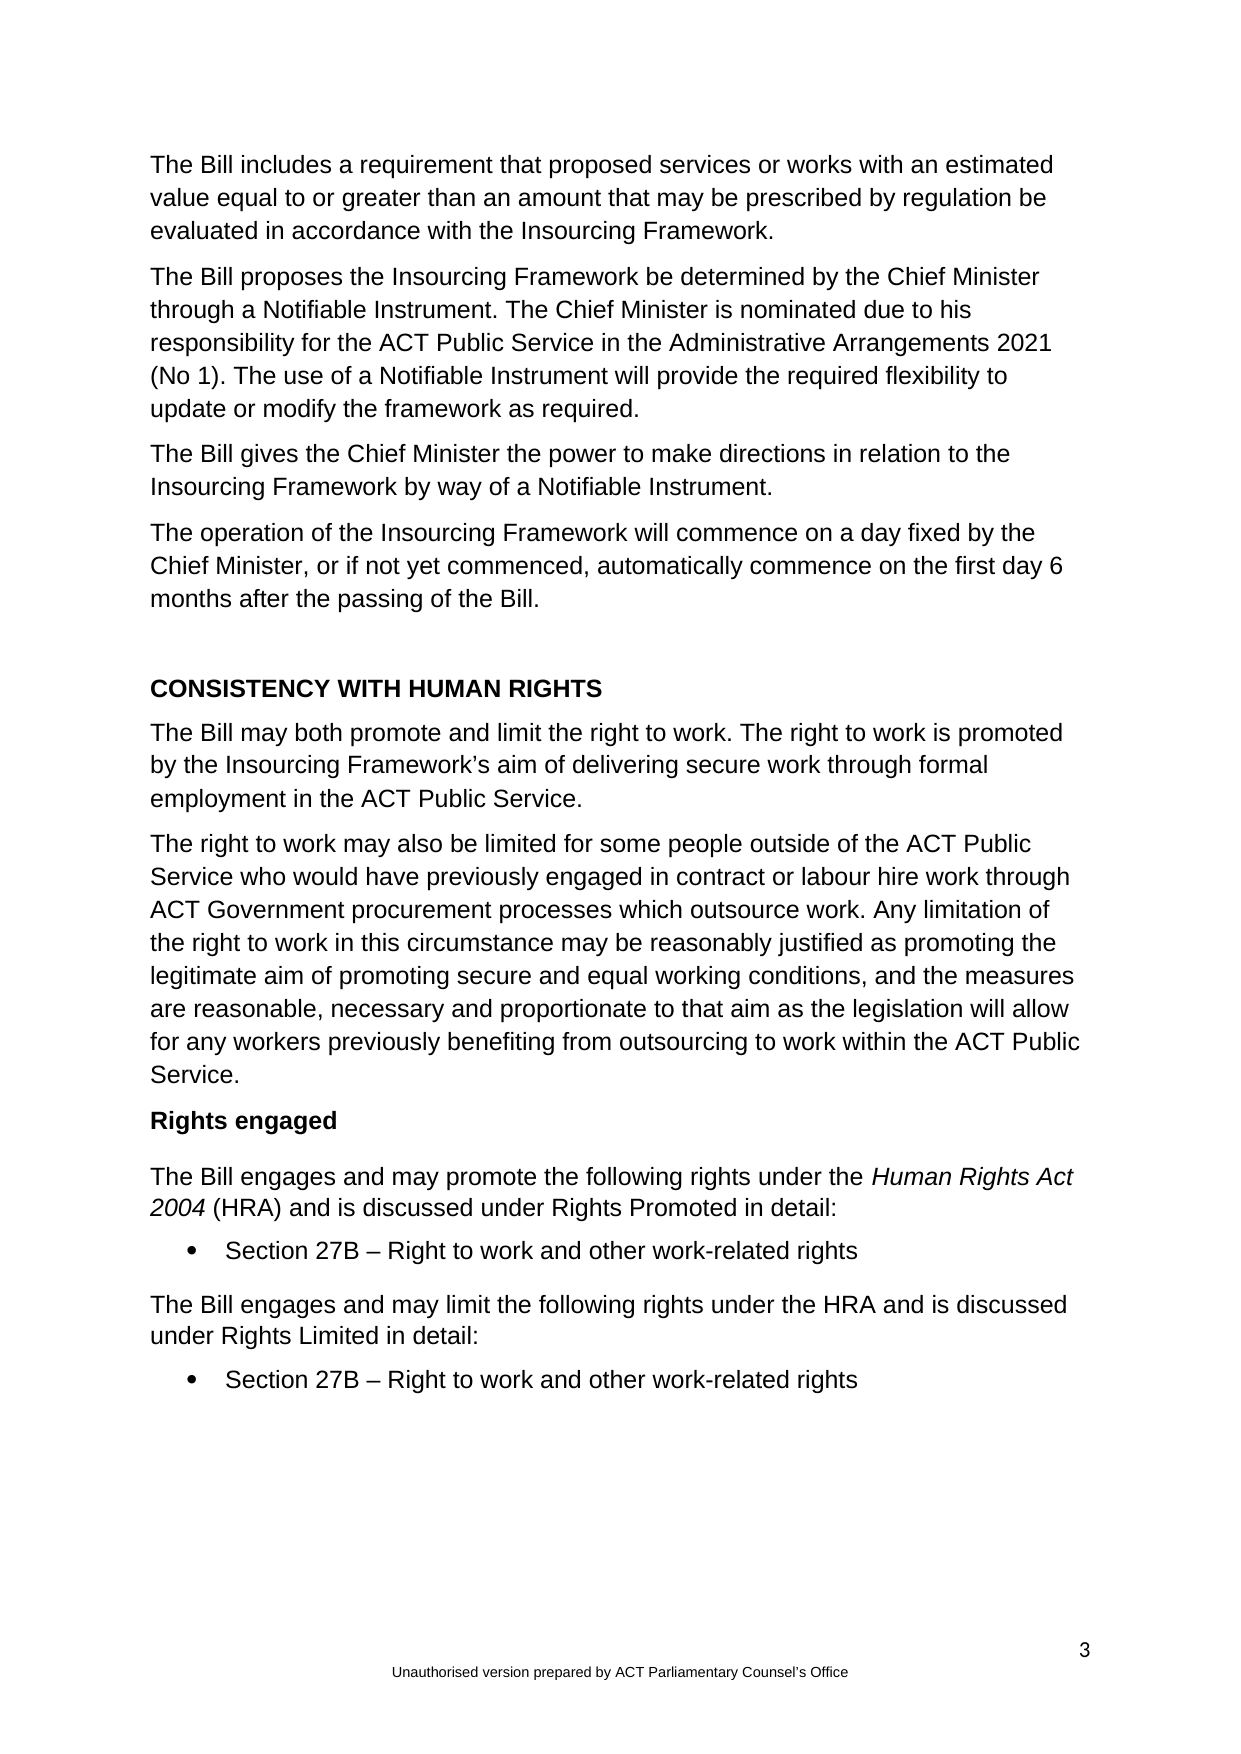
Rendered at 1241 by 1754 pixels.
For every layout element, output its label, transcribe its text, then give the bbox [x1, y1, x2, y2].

text The operation of the Insourcing Framework will commence on a day fixed by the Chief Minister, or if not yet commenced, automatically commence on the first day 6 months after the passing of the Bill. [150, 518, 1090, 612]
text The Bill proposes the Insourcing Framework be determined by the Chief Minister through a Notifiable Instrument. The Chief Minister is nominated due to his responsibility for the ACT Public Service in the Administrative Arrangements 2021 (No 1). The use of a Notifiable Instrument will provide the required flexibility to update or modify the framework as required. [150, 262, 1090, 422]
list Section 27B – Right to work and other work-related rights [187, 1365, 1090, 1394]
list Section 27B – Right to work and other work-related rights [187, 1236, 1090, 1265]
text Rights engaged [150, 1106, 1090, 1134]
text The Bill engages and may limit the following rights under the HRA and is discussed under Rights Limited in detail: [150, 1290, 1090, 1350]
text The Bill may both promote and limit the right to work. The right to work is promoted by the Insourcing Framework’s aim of delivering secure work through formal employment in the ACT Public Service. [150, 717, 1090, 812]
text The Bill includes a requirement that proposed services or works with an estimated value equal to or greater than an amount that may be prescribed by regulation be evaluated in accordance with the Insourcing Framework. [150, 150, 1090, 245]
text The right to work may also be limited for some people outside of the ACT Public Service who would have previously engaged in contract or labour hire work through ACT Government procurement processes which outsource work. Any limitation of the right to work in this circumstance may be reasonably justified as promoting the legitimate aim of promoting secure and equal working conditions, and the measures are reasonable, necessary and proportionate to that aim as the legislation will allow for any workers previously benefiting from outsourcing to work within the ACT Public Service. [150, 829, 1090, 1089]
text The Bill gives the Chief Minister the power to make directions in relation to the Insourcing Framework by way of a Notifiable Instrument. [150, 439, 1090, 501]
subtitle CONSISTENCY WITH HUMAN RIGHTS [150, 674, 1090, 703]
text The Bill engages and may promote the following rights under the Human Rights Act 2004 (HRA) and is discussed under Rights Promoted in detail: [150, 1162, 1090, 1222]
